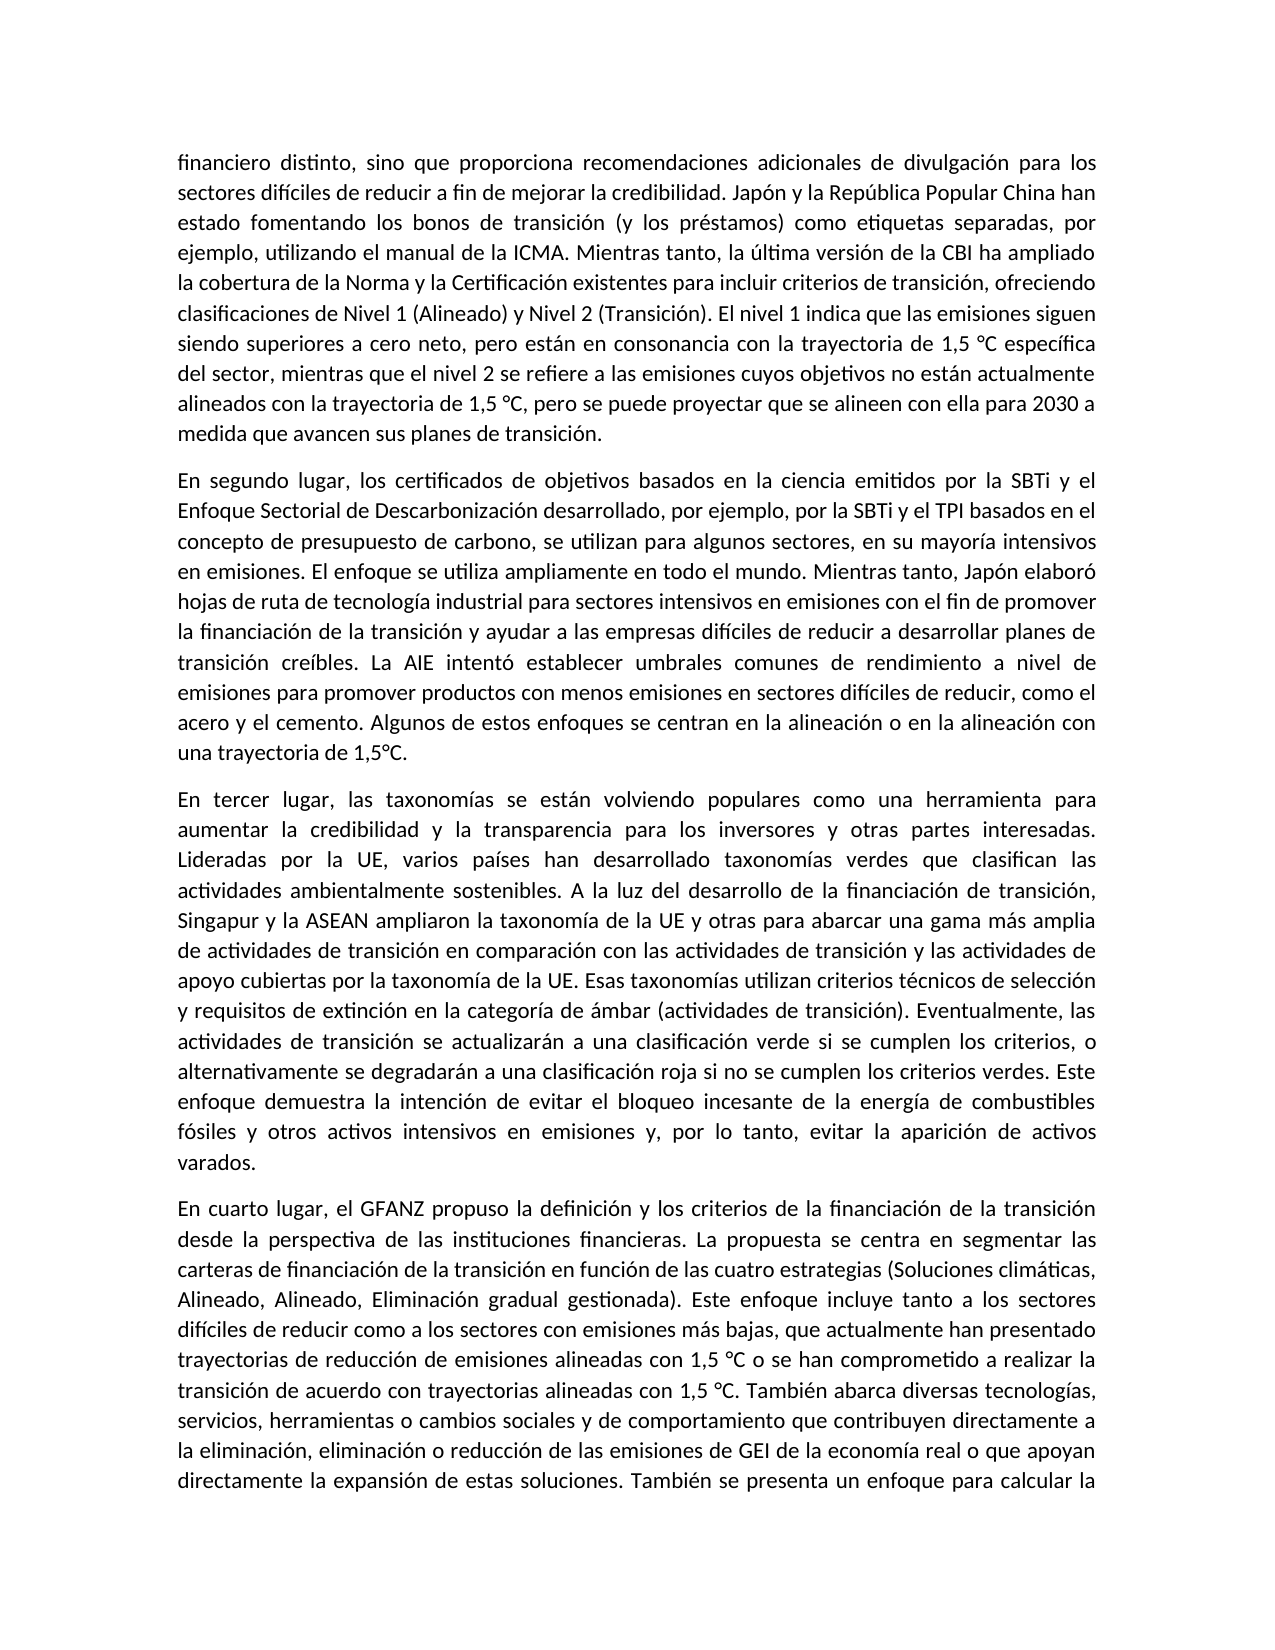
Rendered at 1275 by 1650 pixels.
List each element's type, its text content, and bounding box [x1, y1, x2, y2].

text En tercer lugar, las taxonomías se están volviendo populares como una herramienta para aumentar la credibilidad y la transparencia para los inversores y otras partes interesadas. Lideradas por la UE, varios países han desarrollado taxonomías verdes que clasifican las actividades ambientalmente sostenibles. A la luz del desarrollo de la financiación de transición, Singapur y la ASEAN ampliaron la taxonomía de la UE y otras para abarcar una gama más amplia de actividades de transición en comparación con las actividades de transición y las actividades de apoyo cubiertas por la taxonomía de la UE. Esas taxonomías utilizan criterios técnicos de selección y requisitos de extinción en la categoría de ámbar (actividades de transición). Eventualmente, las actividades de transición se actualizarán a una clasificación verde si se cumplen los criterios, o alternativamente se degradarán a una clasificación roja si no se cumplen los criterios verdes. Este enfoque demuestra la intención de evitar el bloqueo incesante de la energía de combustibles fósiles y otros activos intensivos en emisiones y, por lo tanto, evitar la aparición de activos varados. [177, 785, 1098, 1176]
text En segundo lugar, los certificados de objetivos basados en la ciencia emitidos por la SBTi y el Enfoque Sectorial de Descarbonización desarrollado, por ejemplo, por la SBTi y el TPI basados en el concepto de presupuesto de carbono, se utilizan para algunos sectores, en su mayoría intensivos en emisiones. El enfoque se utiliza ampliamente en todo el mundo. Mientras tanto, Japón elaboró hojas de ruta de tecnología industrial para sectores intensivos en emisiones con el fin de promover la financiación de la transición y ayudar a las empresas difíciles de reducir a desarrollar planes de transición creíbles. La AIE intentó establecer umbrales comunes de rendimiento a nivel de emisiones para promover productos con menos emisiones en sectores difíciles de reducir, como el acero y el cemento. Algunos de estos enfoques se centran en la alineación o en la alineación con una trayectoria de 1,5°C. [177, 466, 1098, 766]
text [177, 1194, 1098, 1494]
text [177, 148, 1098, 447]
